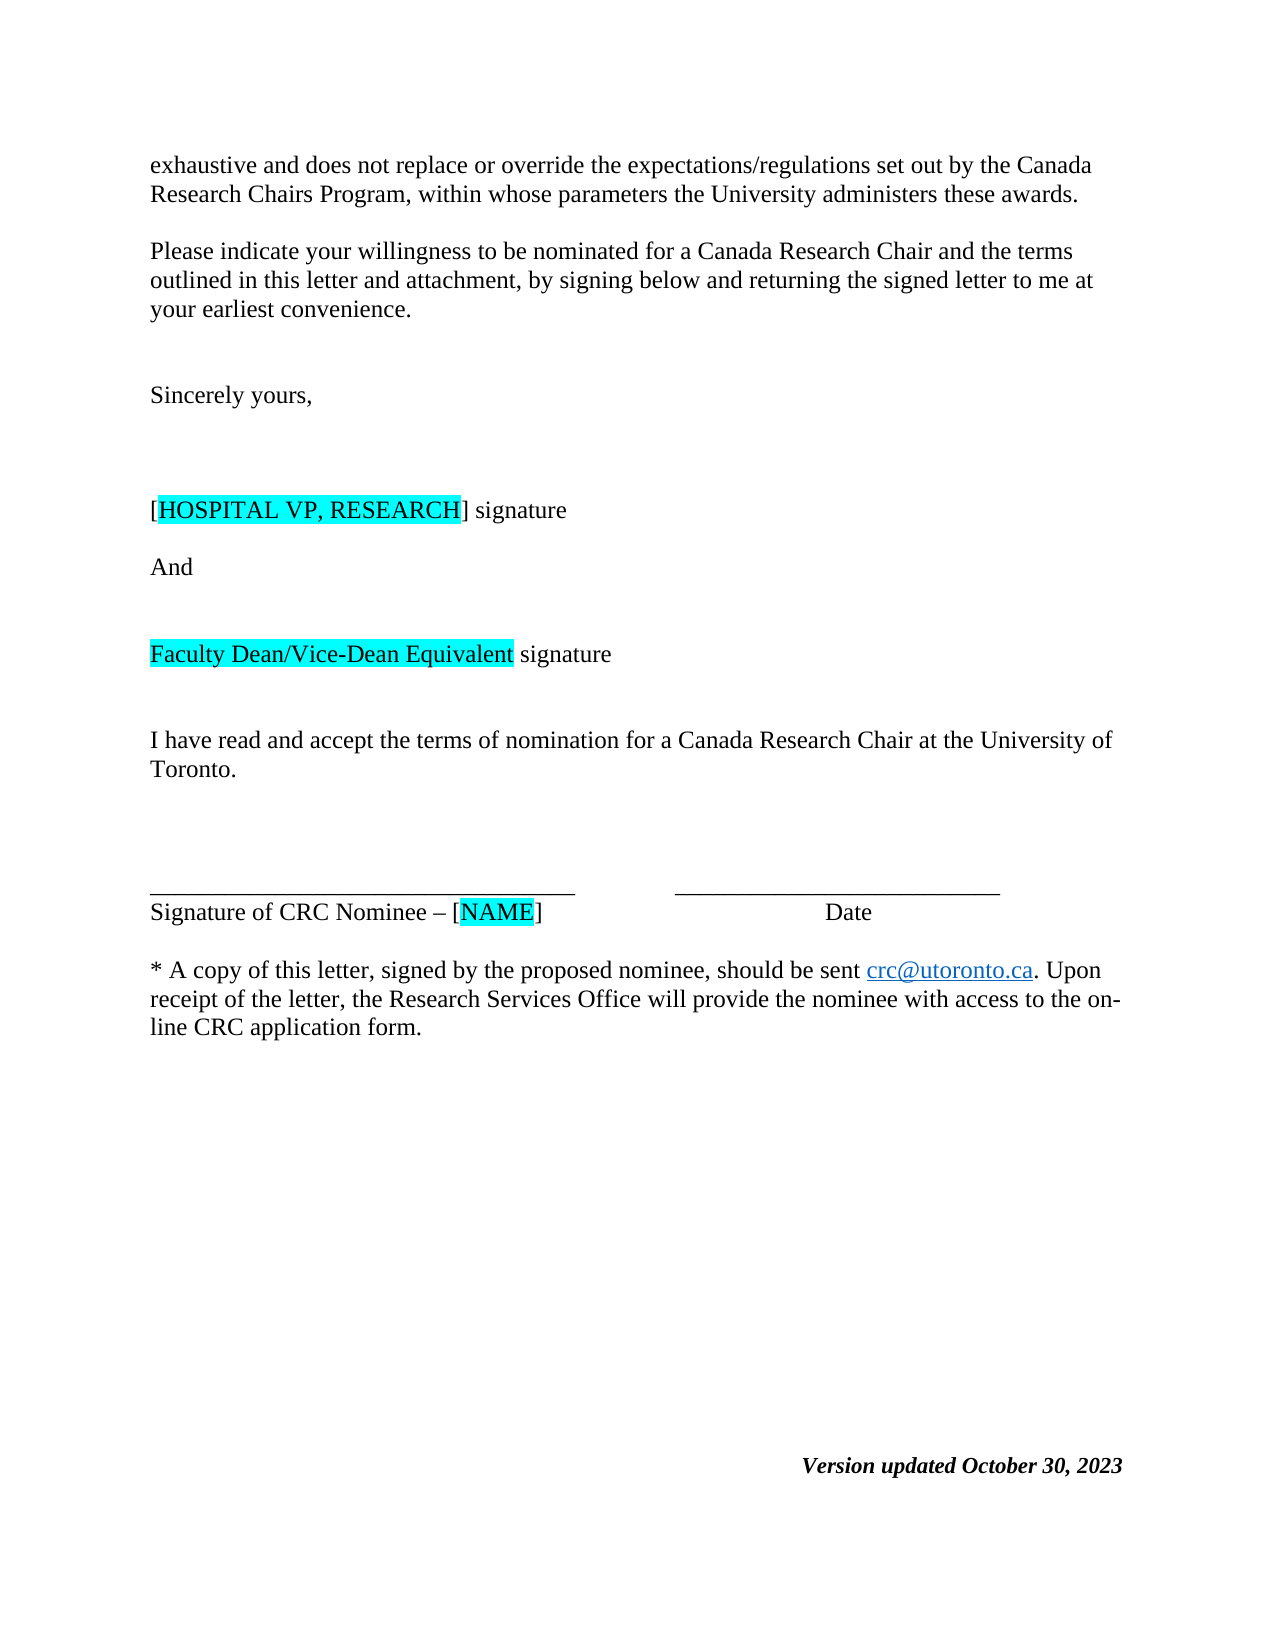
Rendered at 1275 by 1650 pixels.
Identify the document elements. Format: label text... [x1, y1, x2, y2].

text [150, 150, 1125, 207]
text Signature of CRC Nominee – [NAME] Date [150, 897, 1125, 926]
text I have read and accept the terms of nomination for a Canada Research Chair at the University of Toronto. [150, 725, 1125, 782]
text __________________________________ __________________________ [150, 869, 1125, 897]
text [HOSPITAL VP, RESEARCH] signature [461, 495, 1125, 524]
text Please indicate your willingness to be nominated for a Canada Research Chair and the terms outlined in this letter and attachment, by signing below and returning the signed letter to me at your earliest convenience. [150, 236, 1125, 322]
text * A copy of this letter, signed by the proposed nominee, should be sent crc@utoronto.ca. Upon receipt of the letter, the Research Services Office will provide the nominee with access to the on-line CRC application form. [150, 955, 1125, 1041]
text Version updated October 30, 2023 [150, 1452, 1125, 1478]
text And [150, 552, 1125, 581]
text Faculty Dean/Vice-Dean Equivalent signature [514, 639, 1125, 667]
text Sincerely yours, [150, 380, 1125, 409]
